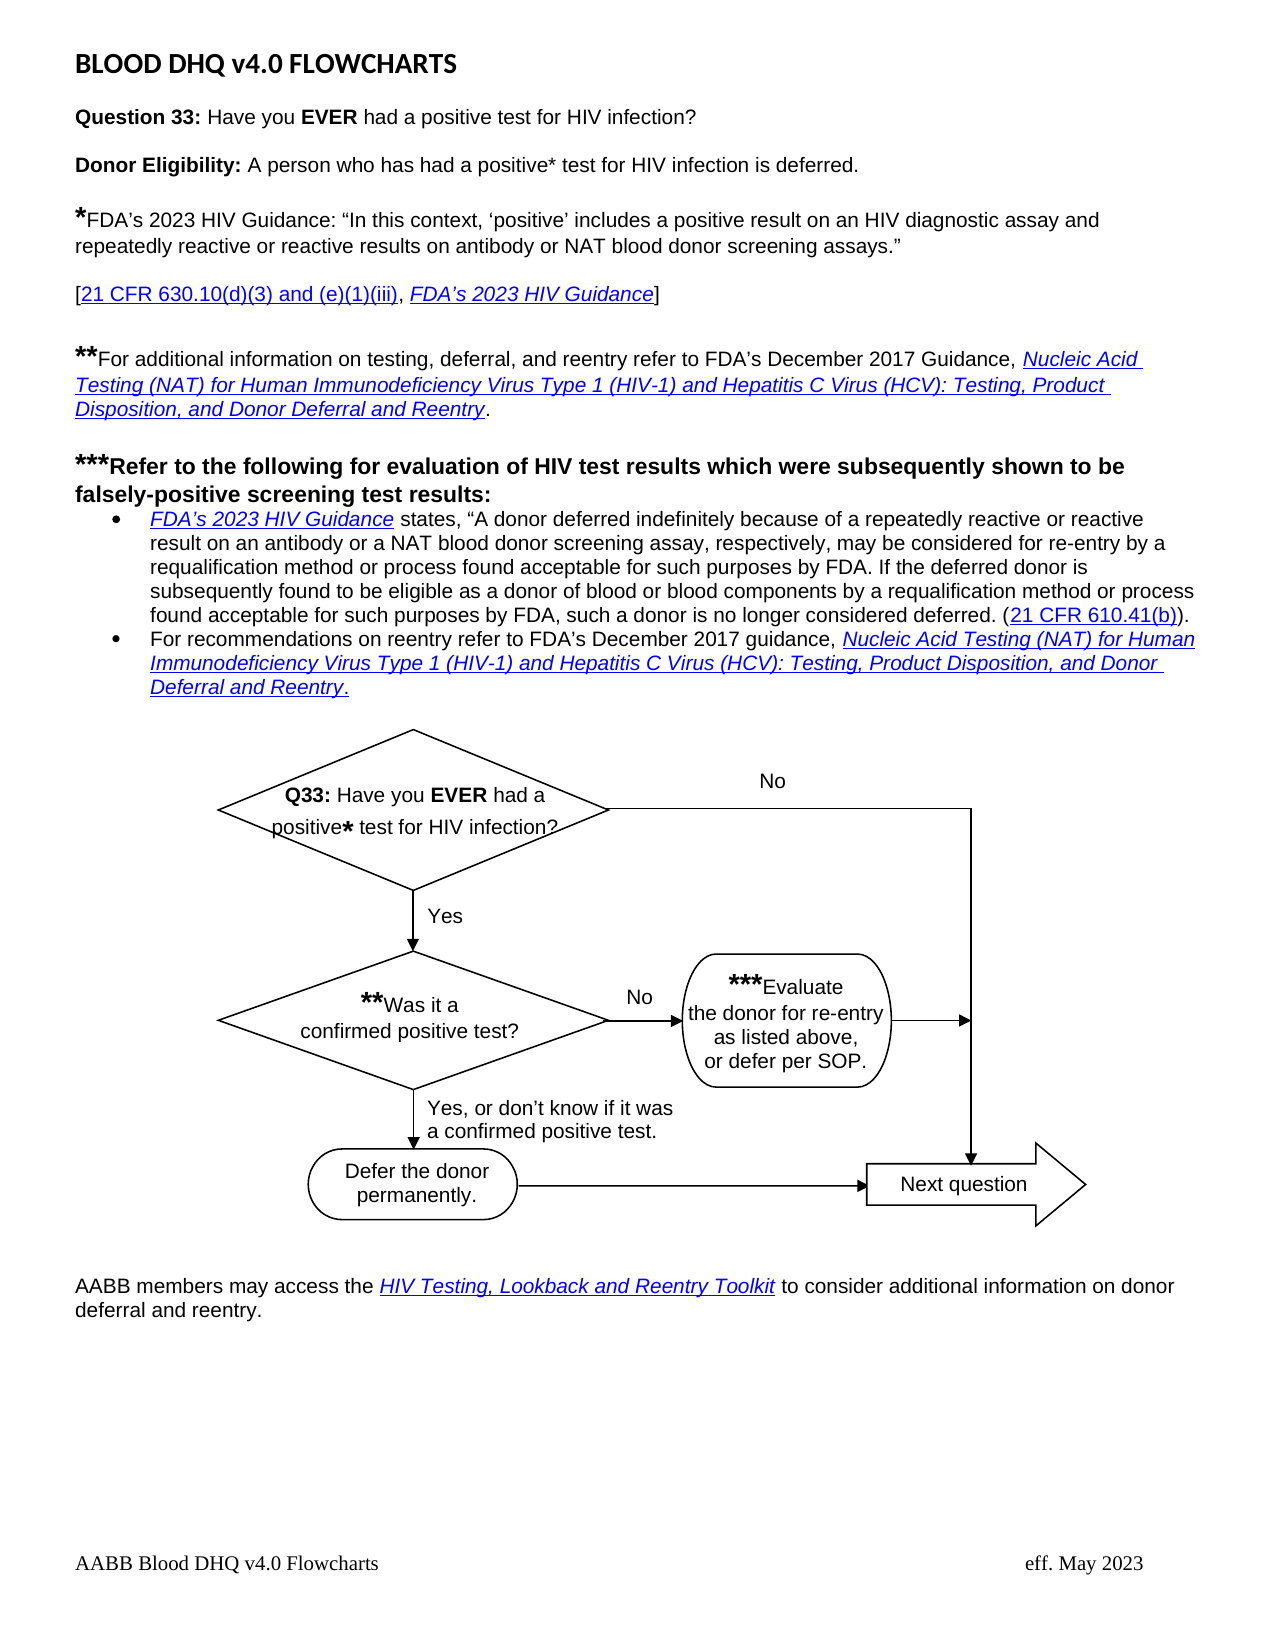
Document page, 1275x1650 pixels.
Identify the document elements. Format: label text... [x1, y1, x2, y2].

list FDA’s 2023 HIV Guidance states, “A donor deferred indefinitely because of a repeatedly reactive or reactive result on an antibody or a NAT blood donor screening assay, respectively, may be considered for re-entry by a requalification method or process found acceptable for such purposes by FDA. If the deferred donor is subsequently found to be eligible as a donor of blood or blood components by a requalification method or process found acceptable for such purposes by FDA, such a donor is no longer considered deferred. (21 CFR 610.41(b)). [112, 507, 1200, 627]
text Donor Eligibility: A person who has had a positive* test for HIV infection is deferred. [75, 152, 1200, 176]
text [21 CFR 630.10(d)(3) and (e)(1)(iii), FDA’s 2023 HIV Guidance] [75, 282, 1200, 306]
list For recommendations on reentry refer to FDA’s December 2017 guidance, Nucleic Acid Testing (NAT) for Human Immunodeficiency Virus Type 1 (HIV-1) and Hepatitis C Virus (HCV): Testing, Product Disposition, and Donor Deferral and Reentry. [112, 627, 1200, 699]
text AABB members may access the HIV Testing, Lookback and Reentry Toolkit to consider additional information on donor deferral and reentry. [75, 1274, 1200, 1322]
text ***Refer to the following for evaluation of HIV test results which were subsequently shown to be falsely-positive screening test results: [75, 447, 1200, 507]
text *FDA’s 2023 HIV Guidance: “In this context, ‘positive’ includes a positive result on an HIV diagnostic assay and repeatedly reactive or reactive results on antibody or NAT blood donor screening assays.” [75, 200, 1200, 258]
text **For additional information on testing, deferral, and reentry refer to FDA’s December 2017 Guidance, Nucleic Acid Testing (NAT) for Human Immunodeficiency Virus Type 1 (HIV-1) and Hepatitis C Virus (HCV): Testing, Product Disposition, and Donor Deferral and Reentry. [75, 339, 1200, 421]
text Question 33: Have you EVER had a positive test for HIV infection? [75, 104, 1200, 128]
